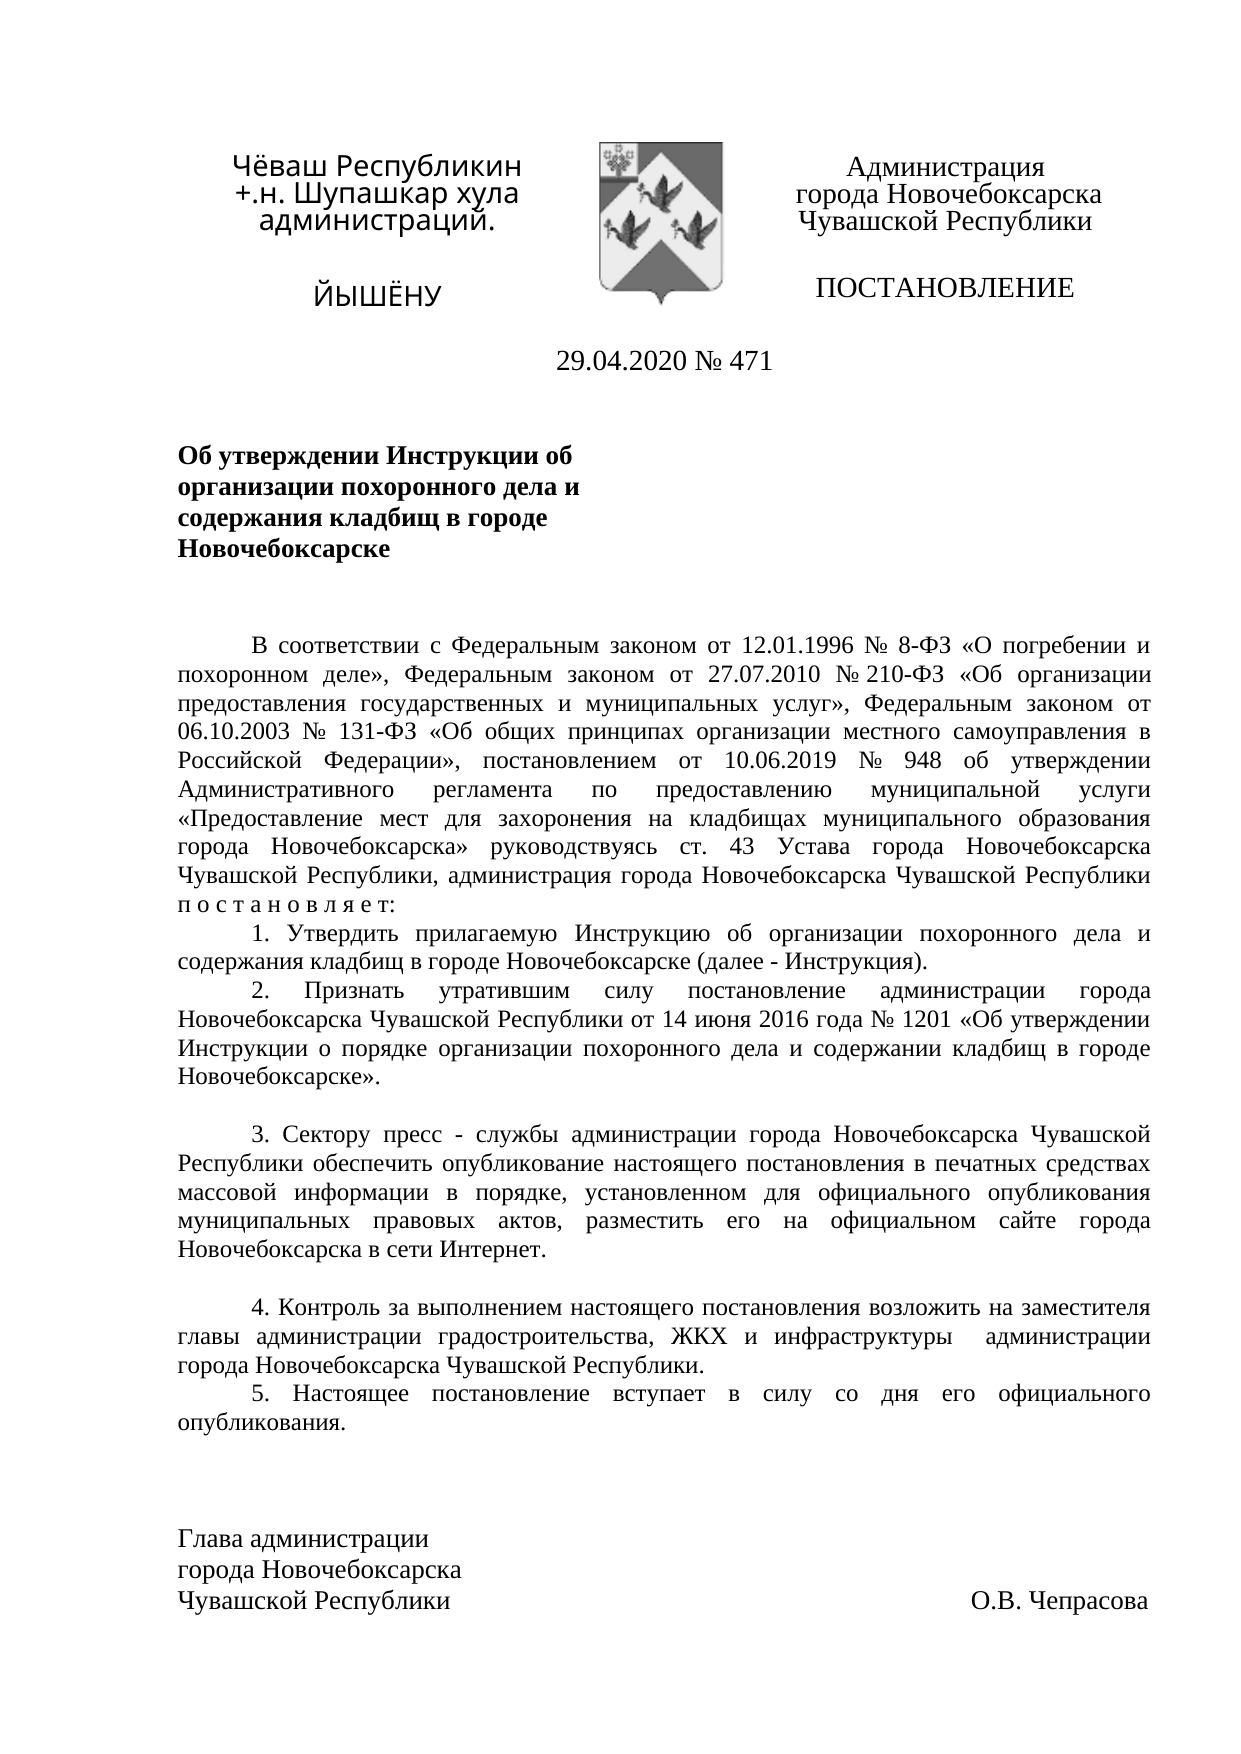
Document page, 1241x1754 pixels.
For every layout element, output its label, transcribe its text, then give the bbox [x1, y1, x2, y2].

text 5. Настоящее постановление вступает в силу со дня его официального опубликования. [177, 1378, 1152, 1436]
text 29.04.2020 № 471 [177, 343, 1152, 377]
table_header [588, 118, 739, 343]
text 3. Сектору пресс - службы администрации города Новочебоксарска Чувашской Республики обеспечить опубликование настоящего постановления в печатных средствах массовой информации в порядке, установленном для официального опубликования муниципальных правовых актов, разместить его на официальном сайте города Новочебоксарска в сети Интернет. [177, 1119, 1152, 1263]
table_header Чёваш Республикин +.н. Шупашкар хула администраций. ЙЫШЁНУ [166, 118, 588, 343]
text Чувашской Республики О.В. Чепрасова [177, 1584, 1152, 1616]
table_header Администрация города Новочебоксарска Чувашской Республики ПОСТАНОВЛЕНИЕ [739, 118, 1152, 343]
text города Новочебоксарска [177, 1553, 1152, 1584]
text 4. Контроль за выполнением настоящего постановления возложить на заместителя главы администрации градостроительства, ЖКХ и инфраструктуры администрации города Новочебоксарска Чувашской Республики. [177, 1292, 1152, 1378]
text 1. Утвердить прилагаемую Инструкцию об организации похоронного дела и содержания кладбищ в городе Новочебоксарске (далее - Инструкция). [177, 918, 1152, 975]
text Об утверждении Инструкции об организации похоронного дела и содержания кладбищ в городе Новочебоксарске [177, 439, 682, 563]
text 2. Признать утратившим силу постановление администрации города Новочебоксарска Чувашской Республики от 14 июня 2016 года № 1201 «Об утверждении Инструкции о порядке организации похоронного дела и содержании кладбищ в городе Новочебоксарске». [177, 975, 1152, 1090]
text В соответствии с Федеральным законом от 12.01.1996 № 8-ФЗ «О погребении и похоронном деле», Федеральным законом от 27.07.2010 № 210-ФЗ «Об организации предоставления государственных и муниципальных услуг», Федеральным законом от 06.10.2003 № 131-ФЗ «Об общих принципах организации местного самоуправления в Российской Федерации», постановлением от 10.06.2019 № 948 об утверждении Административного регламента по предоставлению муниципальной услуги «Предоставление мест для захоронения на кладбищах муниципального образования города Новочебоксарска» руководствуясь ст. 43 Устава города Новочебоксарска Чувашской Республики, администрация города Новочебоксарска Чувашской Республики п о с т а н о в л я е т: [177, 630, 1152, 918]
text Глава администрации [177, 1522, 1152, 1553]
